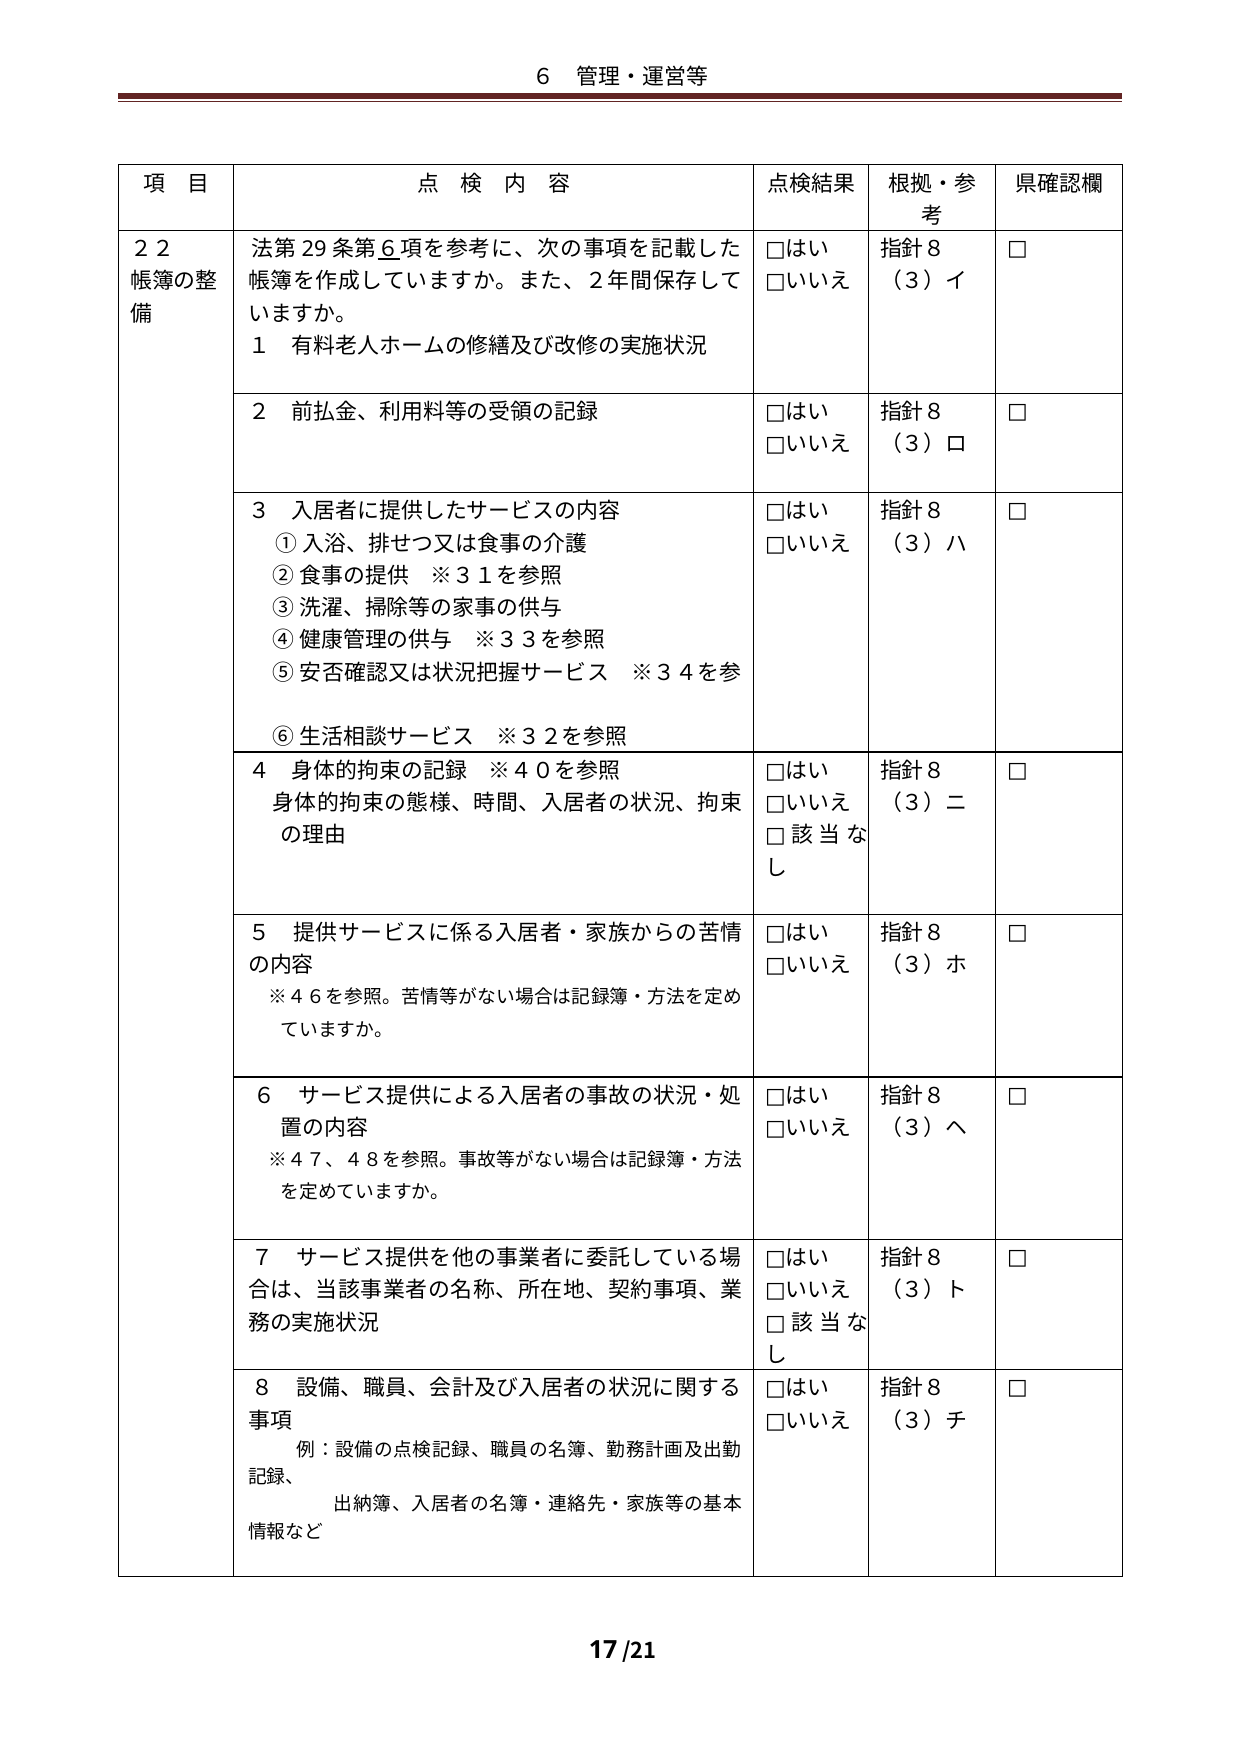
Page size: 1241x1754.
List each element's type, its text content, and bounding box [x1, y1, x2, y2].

table_cell □はい □いいえ [754, 1370, 868, 1576]
table_header 項 目 [119, 165, 233, 230]
table_header 県確認欄 [996, 165, 1122, 230]
table_cell □はい □いいえ [754, 231, 868, 392]
table_cell 指針８（３）チ [869, 1370, 995, 1576]
table_cell □はい □いいえ [754, 1078, 868, 1239]
table_cell ６ サービス提供による入居者の事故の状況・処置の内容 ※４７、４８を参照。事故等がない場合は記録簿・方法を定めていますか。 [234, 1078, 753, 1239]
table_cell □ [996, 1370, 1122, 1576]
table_header 根拠・参考 [869, 165, 995, 230]
table_cell □ [996, 1240, 1122, 1369]
table_cell 指針８（３）ロ [869, 394, 995, 492]
table_header 点検結果 [754, 165, 868, 230]
table_cell 指針８（３）ホ [869, 915, 995, 1076]
table_cell 指針８（３）ハ [869, 493, 995, 751]
table_header 点 検 内 容 [234, 165, 753, 230]
table_cell 指針８（３）ヘ [869, 1078, 995, 1239]
table_cell 指針８（３）ニ [869, 753, 995, 914]
table_cell □はい □いいえ [754, 394, 868, 492]
table_cell □ [996, 1078, 1122, 1239]
table_cell ２ 前払金、利用料等の受領の記録 [234, 394, 753, 492]
table_cell □はい □いいえ □該当なし [754, 753, 868, 914]
table_cell 法第29条第６項を参考に、次の事項を記載した帳簿を作成していますか。また、２年間保存していますか。 １ 有料老人ホームの修繕及び改修の実施状況 [234, 231, 753, 392]
table_cell □ [996, 915, 1122, 1076]
table_cell ５ 提供サービスに係る入居者・家族からの苦情の内容 ※４６を参照。苦情等がない場合は記録簿・方法を定めていますか。 [234, 915, 753, 1076]
table_cell ４ 身体的拘束の記録 ※４０を参照 身体的拘束の態様、時間、入居者の状況、拘束の理由 [234, 753, 753, 914]
table_cell □はい □いいえ [754, 915, 868, 1076]
table_cell ８ 設備、職員、会計及び入居者の状況に関する事項 例：設備の点検記録、職員の名簿、勤務計画及出勤記録、 出納簿、入居者の名簿・連絡先・家族等の基本情報など [234, 1370, 753, 1576]
table_cell □ [996, 394, 1122, 492]
table_cell ７ サービス提供を他の事業者に委託している場合は、当該事業者の名称、所在地、契約事項、業務の実施状況 [234, 1240, 753, 1369]
table_cell □はい □いいえ [754, 493, 868, 751]
table_cell 指針８（３）イ [869, 231, 995, 392]
table_cell ３ 入居者に提供したサービスの内容 ① 入浴、排せつ又は食事の介護 ② 食事の提供 ※３１を参照 ③ 洗濯、掃除等の家事の供与 ④ 健康管理の供与 ※３３を参照 ⑤ 安否確認又は状況把握サービス ※３４を参照 ⑥ 生活相談サービス ※３２を参照 [234, 493, 753, 751]
table_cell □ [996, 231, 1122, 392]
table_cell 指針８（３）ト [869, 1240, 995, 1369]
table_cell ２２ 帳簿の整備 [119, 231, 233, 1576]
table_cell □はい □いいえ □該当なし [754, 1240, 868, 1369]
table_cell □ [996, 493, 1122, 751]
table_cell □ [996, 753, 1122, 914]
